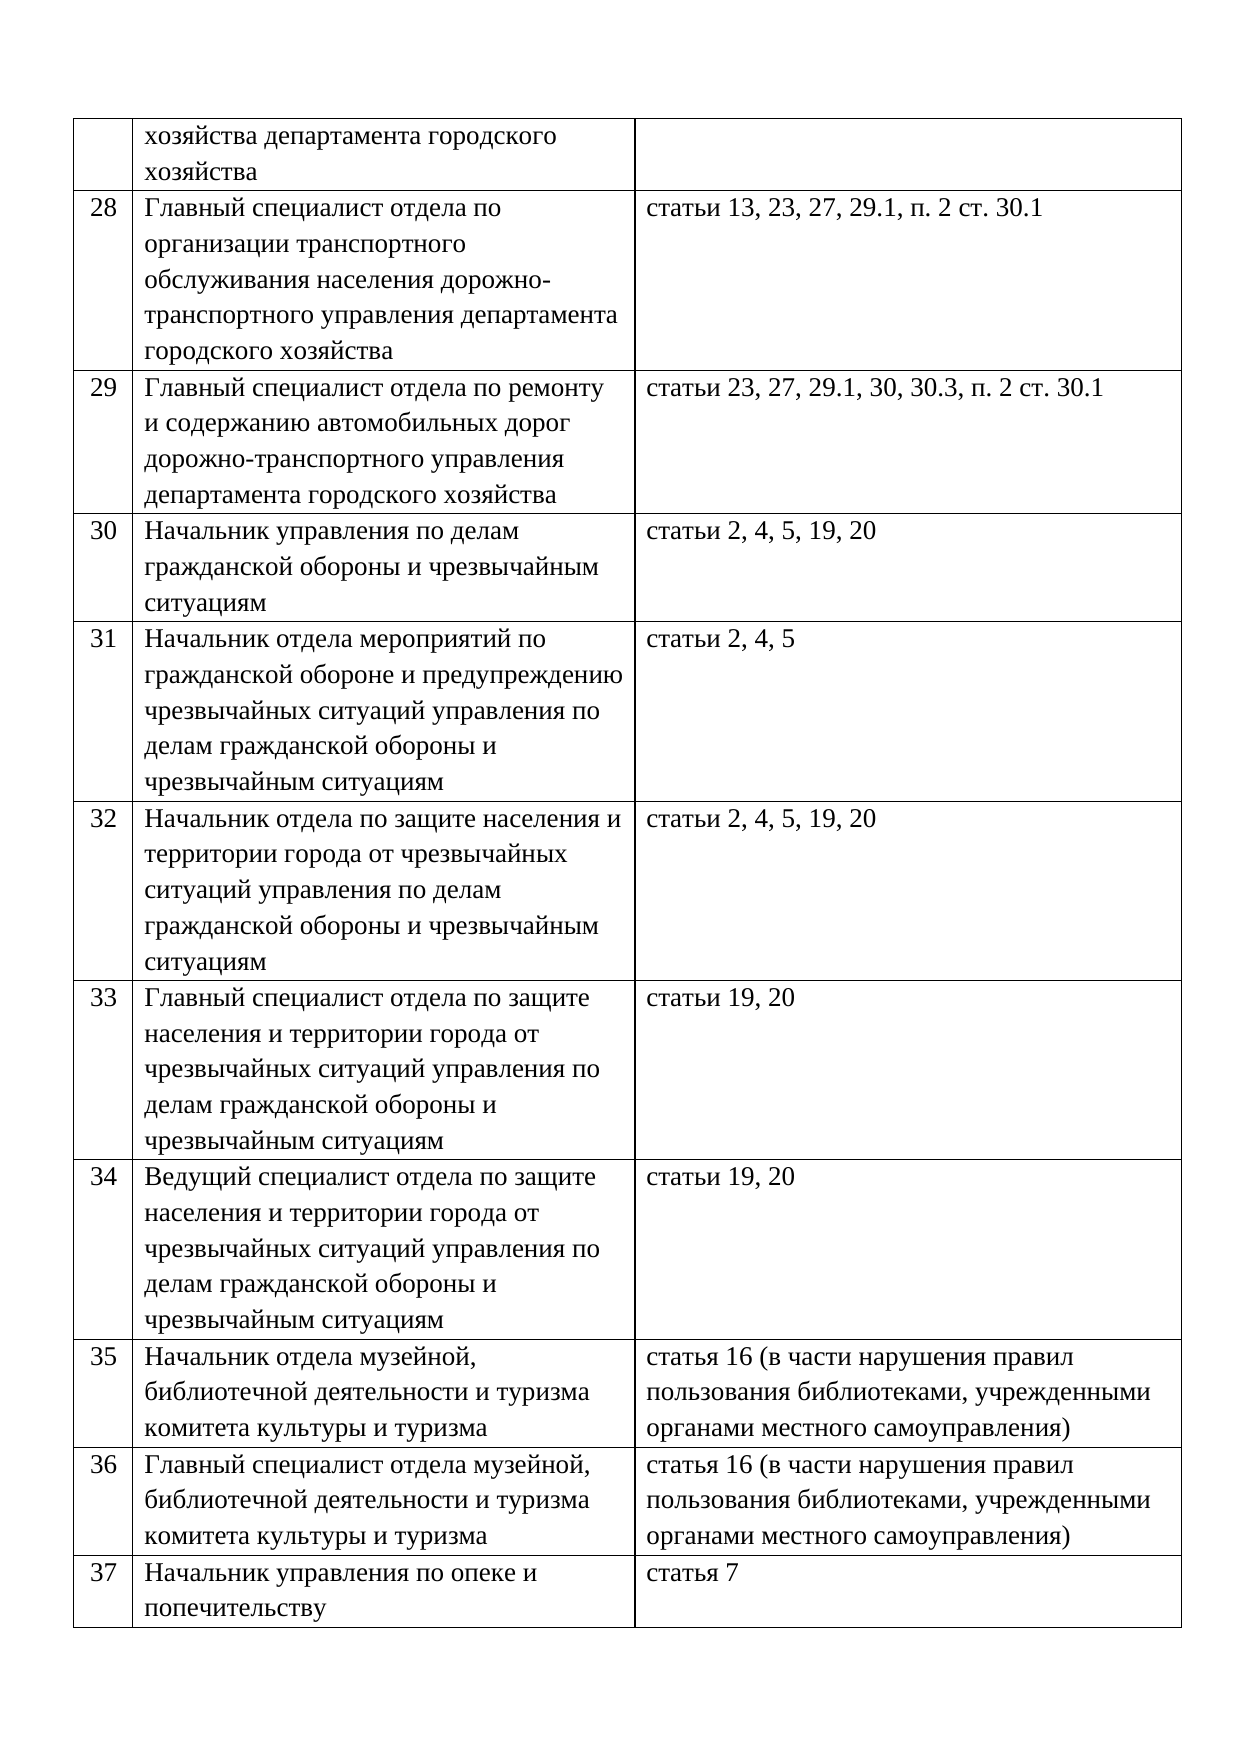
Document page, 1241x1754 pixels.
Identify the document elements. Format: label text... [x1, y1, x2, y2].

table_cell статья 7 [636, 1556, 1181, 1627]
table_cell Главный специалист отдела по защите населения и территории города от чрезвычайных ситуаций управления по делам гражданской обороны и чрезвычайным ситуациям [133, 981, 634, 1159]
table_cell статья 16 (в части нарушения правил пользования библиотеками, учрежденными органами местного самоуправления) [636, 1340, 1181, 1447]
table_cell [636, 119, 1181, 190]
table_cell Начальник отдела мероприятий по гражданской обороне и предупреждению чрезвычайных ситуаций управления по делам гражданской обороны и чрезвычайным ситуациям [133, 622, 634, 801]
table_cell статьи 23, 27, 29.1, 30, 30.3, п. 2 ст. 30.1 [636, 371, 1181, 513]
table_cell 27 [74, 119, 132, 190]
table_cell Начальник управления по делам гражданской обороны и чрезвычайным ситуациям [133, 514, 634, 621]
table_cell Главный специалист отдела по организации транспортного обслуживания населения дорожно-транспортного управления департамента городского хозяйства [133, 191, 634, 370]
table_cell 31 [74, 622, 132, 801]
table_cell Начальник управления по опеке и попечительству [133, 1556, 634, 1627]
table_cell 37 [74, 1556, 132, 1627]
table_cell статьи 19, 20 [636, 981, 1181, 1159]
table_cell Начальник отдела музейной, библиотечной деятельности и туризма комитета культуры и туризма [133, 1340, 634, 1447]
table_cell Главный специалист отдела по ремонту и содержанию автомобильных дорог дорожно-транспортного управления департамента городского хозяйства [133, 371, 634, 513]
table_cell Главный специалист отдела музейной, библиотечной деятельности и туризма комитета культуры и туризма [133, 1448, 634, 1554]
table_cell статьи 2, 4, 5, 19, 20 [636, 514, 1181, 621]
table_cell статьи 2, 4, 5 [636, 622, 1181, 801]
table_cell 36 [74, 1448, 132, 1554]
table_cell 32 [74, 802, 132, 980]
table_cell 30 [74, 514, 132, 621]
table_cell 28 [74, 191, 132, 370]
table_cell статьи 2, 4, 5, 19, 20 [636, 802, 1181, 980]
table_cell статья 16 (в части нарушения правил пользования библиотеками, учрежденными органами местного самоуправления) [636, 1448, 1181, 1554]
table_cell 33 [74, 981, 132, 1159]
table_cell 35 [74, 1340, 132, 1447]
table_cell Начальник отдела по защите населения и территории города от чрезвычайных ситуаций управления по делам гражданской обороны и чрезвычайным ситуациям [133, 802, 634, 980]
table_cell статьи 19, 20 [636, 1160, 1181, 1339]
table_cell статьи 13, 23, 27, 29.1, п. 2 ст. 30.1 [636, 191, 1181, 370]
table_cell Ведущий специалист отдела по защите населения и территории города от чрезвычайных ситуаций управления по делам гражданской обороны и чрезвычайным ситуациям [133, 1160, 634, 1339]
table_cell 29 [74, 371, 132, 513]
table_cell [133, 119, 634, 190]
table_cell 34 [74, 1160, 132, 1339]
